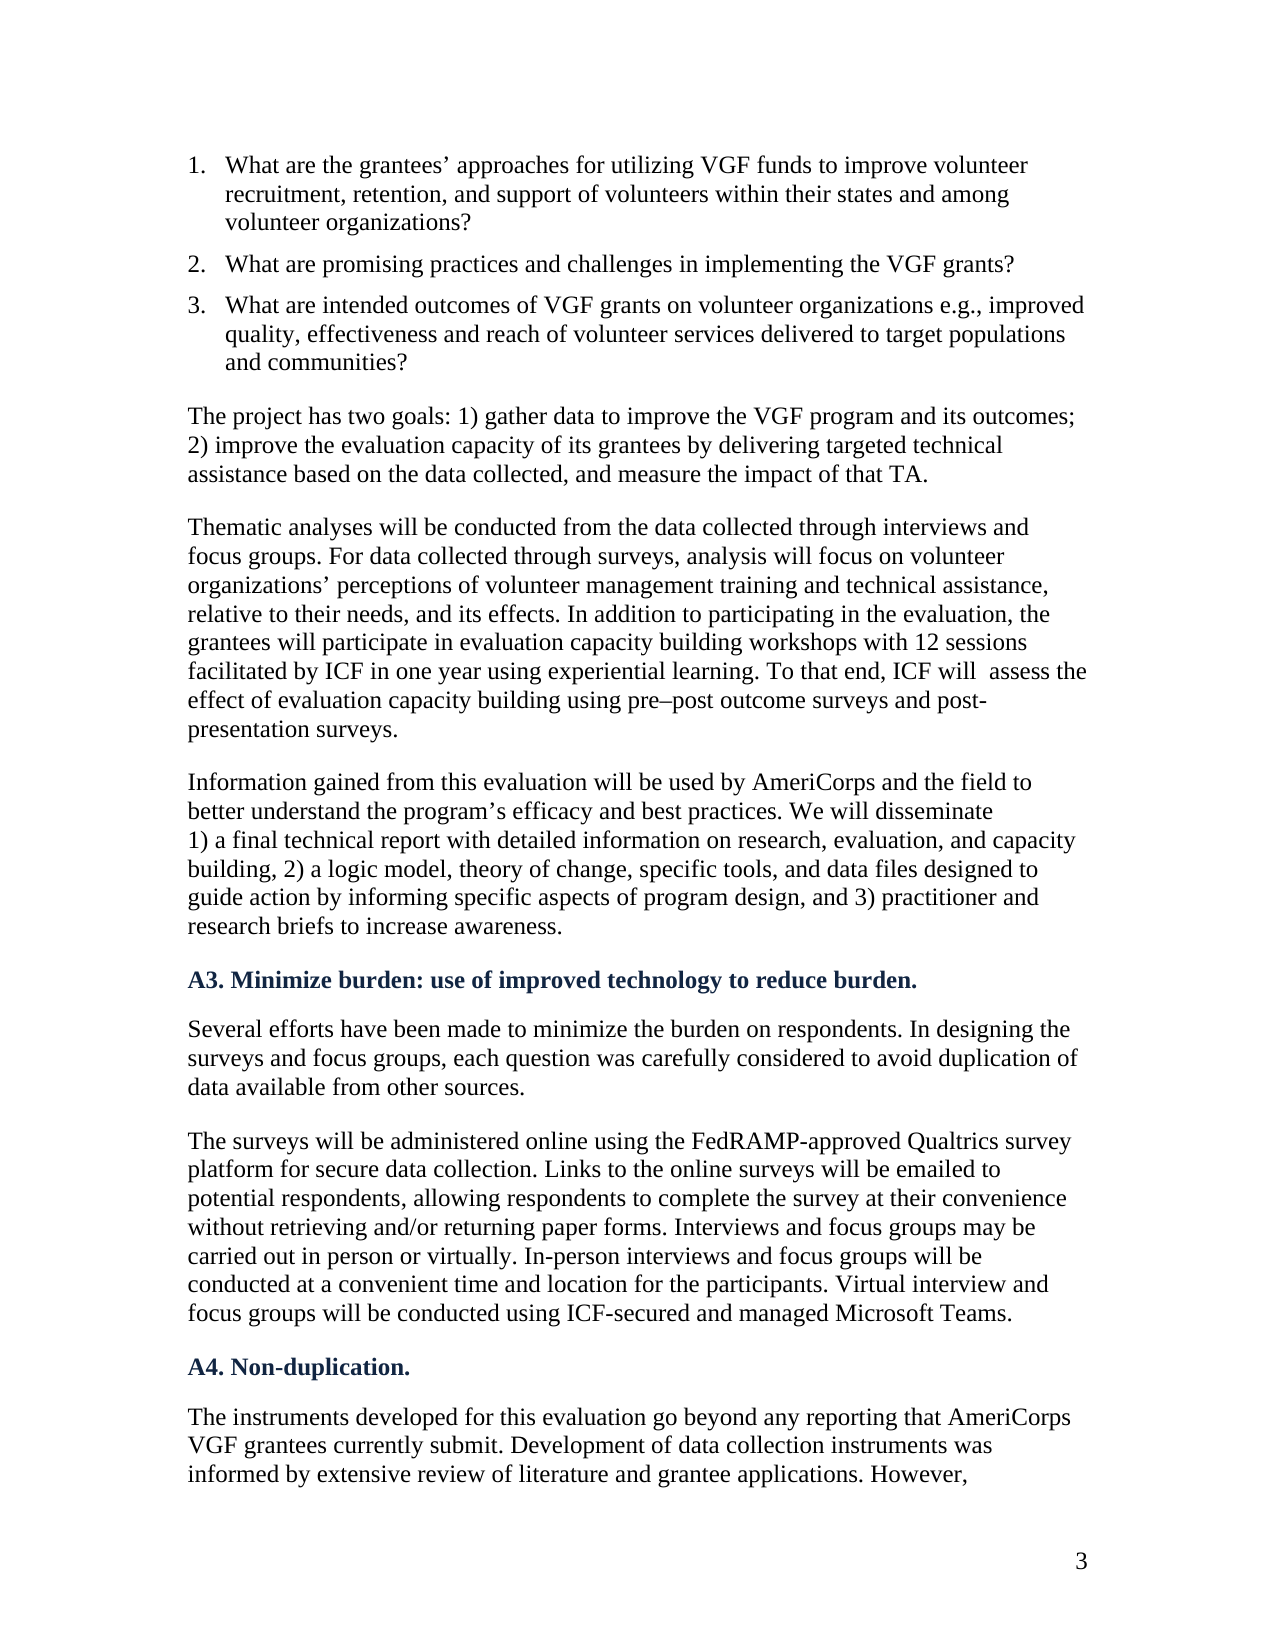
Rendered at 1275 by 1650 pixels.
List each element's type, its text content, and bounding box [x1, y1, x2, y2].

text The surveys will be administered online using the FedRAMP-approved Qualtrics survey platform for secure data collection. Links to the online surveys will be emailed to potential respondents, allowing respondents to complete the survey at their convenience without retrieving and/or returning paper forms. Interviews and focus groups may be carried out in person or virtually. In-person interviews and focus groups will be conducted at a convenient time and location for the participants. Virtual interview and focus groups will be conducted using ICF-secured and managed Microsoft Teams. [187, 1126, 1087, 1327]
text The project has two goals: 1) gather data to improve the VGF program and its outcomes; 2) improve the evaluation capacity of its grantees by delivering targeted technical assistance based on the data collected, and measure the impact of that TA. [187, 401, 1087, 487]
list What are promising practices and challenges in implementing the VGF grants? [187, 249, 1087, 277]
subtitle A4. Non-duplication. [187, 1352, 1087, 1381]
text Several efforts have been made to minimize the burden on respondents. In designing the surveys and focus groups, each question was carefully considered to avoid duplication of data available from other sources. [187, 1014, 1087, 1101]
text Thematic analyses will be conducted from the data collected through interviews and focus groups. For data collected through surveys, analysis will focus on volunteer organizations’ perceptions of volunteer management training and technical assistance, relative to their needs, and its effects. In addition to participating in the evaluation, the grantees will participate in evaluation capacity building workshops with 12 sessions facilitated by ICF in one year using experiential learning. To that end, ICF will assess the effect of evaluation capacity building using pre–post outcome surveys and post-presentation surveys. [187, 512, 1087, 742]
text Information gained from this evaluation will be used by AmeriCorps and the field to better understand the program’s efficacy and best practices. We will disseminate 1) a final technical report with detailed information on research, evaluation, and capacity building, 2) a logic model, theory of change, specific tools, and data files designed to guide action by informing specific aspects of program design, and 3) practitioner and research briefs to increase awareness. [187, 767, 1087, 940]
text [187, 1402, 1087, 1488]
subtitle A3. Minimize burden: use of improved technology to reduce burden. [187, 965, 1087, 994]
list What are the grantees’ approaches for utilizing VGF funds to improve volunteer recruitment, retention, and support of volunteers within their states and among volunteer organizations? [187, 150, 1087, 236]
list What are intended outcomes of VGF grants on volunteer organizations e.g., improved quality, effectiveness and reach of volunteer services delivered to target populations and communities? [187, 290, 1087, 376]
